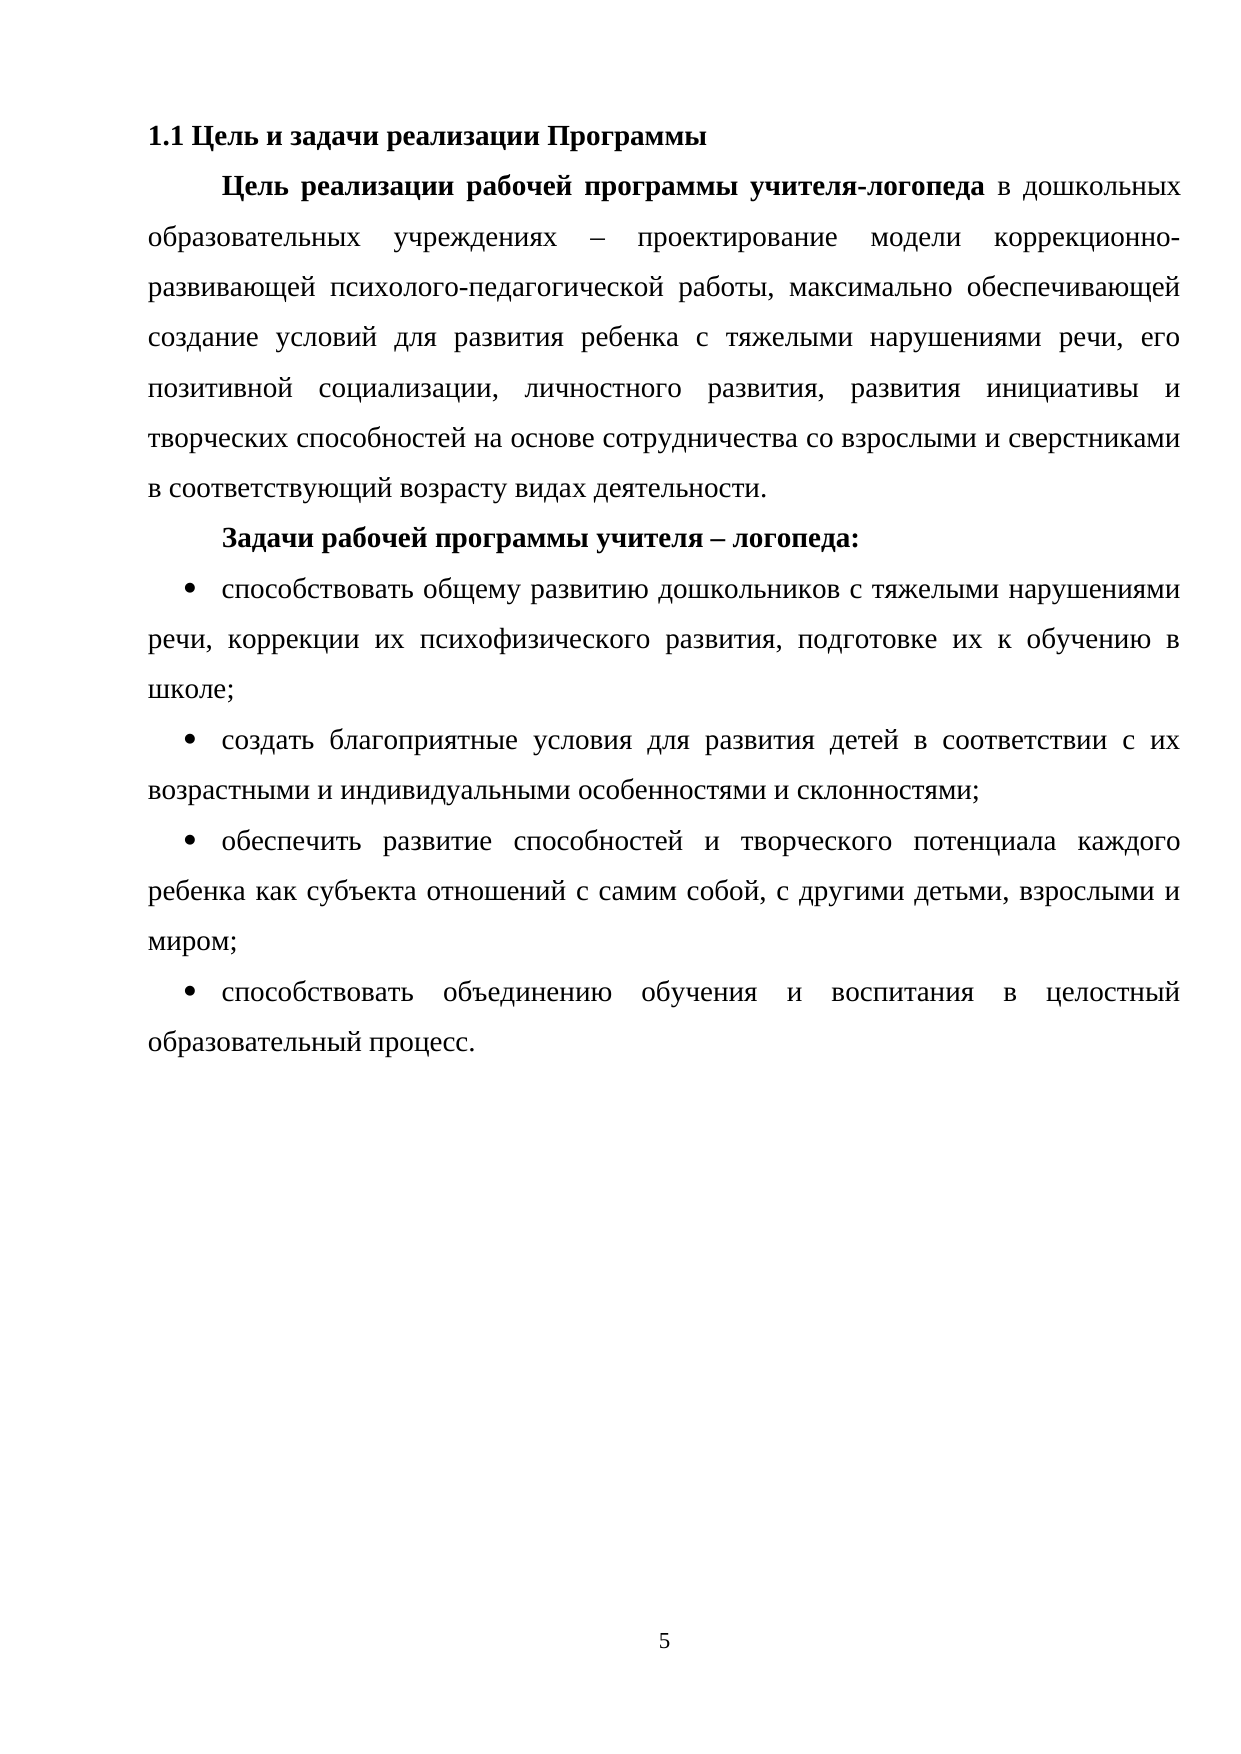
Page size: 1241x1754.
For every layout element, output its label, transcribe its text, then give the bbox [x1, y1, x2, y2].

list обеспечить развитие способностей и творческого потенциала каждого ребенка как субъекта отношений с самим собой, с другими детьми, взрослыми и миром; [148, 823, 1181, 957]
list способствовать общему развитию дошкольников с тяжелыми нарушениями речи, коррекции их психофизического развития, подготовке их к обучению в школе; [148, 571, 1181, 705]
text 1.1 Цель и задачи реализации Программы [148, 118, 1181, 152]
list создать благоприятные условия для развития детей в соответствии с их возрастными и индивидуальными особенностями и склонностями; [148, 722, 1181, 806]
text Задачи рабочей программы учителя – логопеда: [148, 521, 1181, 554]
text Цель реализации рабочей программы учителя-логопеда в дошкольных образовательных учреждениях – проектирование модели коррекционно-развивающей психолого-педагогической работы, максимально обеспечивающей создание условий для развития ребенка с тяжелыми нарушениями речи, его позитивной социализации, личностного развития, развития инициативы и творческих способностей на основе сотрудничества со взрослыми и сверстниками в соответствующий возрасту видах деятельности. [148, 168, 1181, 504]
list способствовать объединению обучения и воспитания в целостный образовательный процесс. [148, 974, 1181, 1058]
